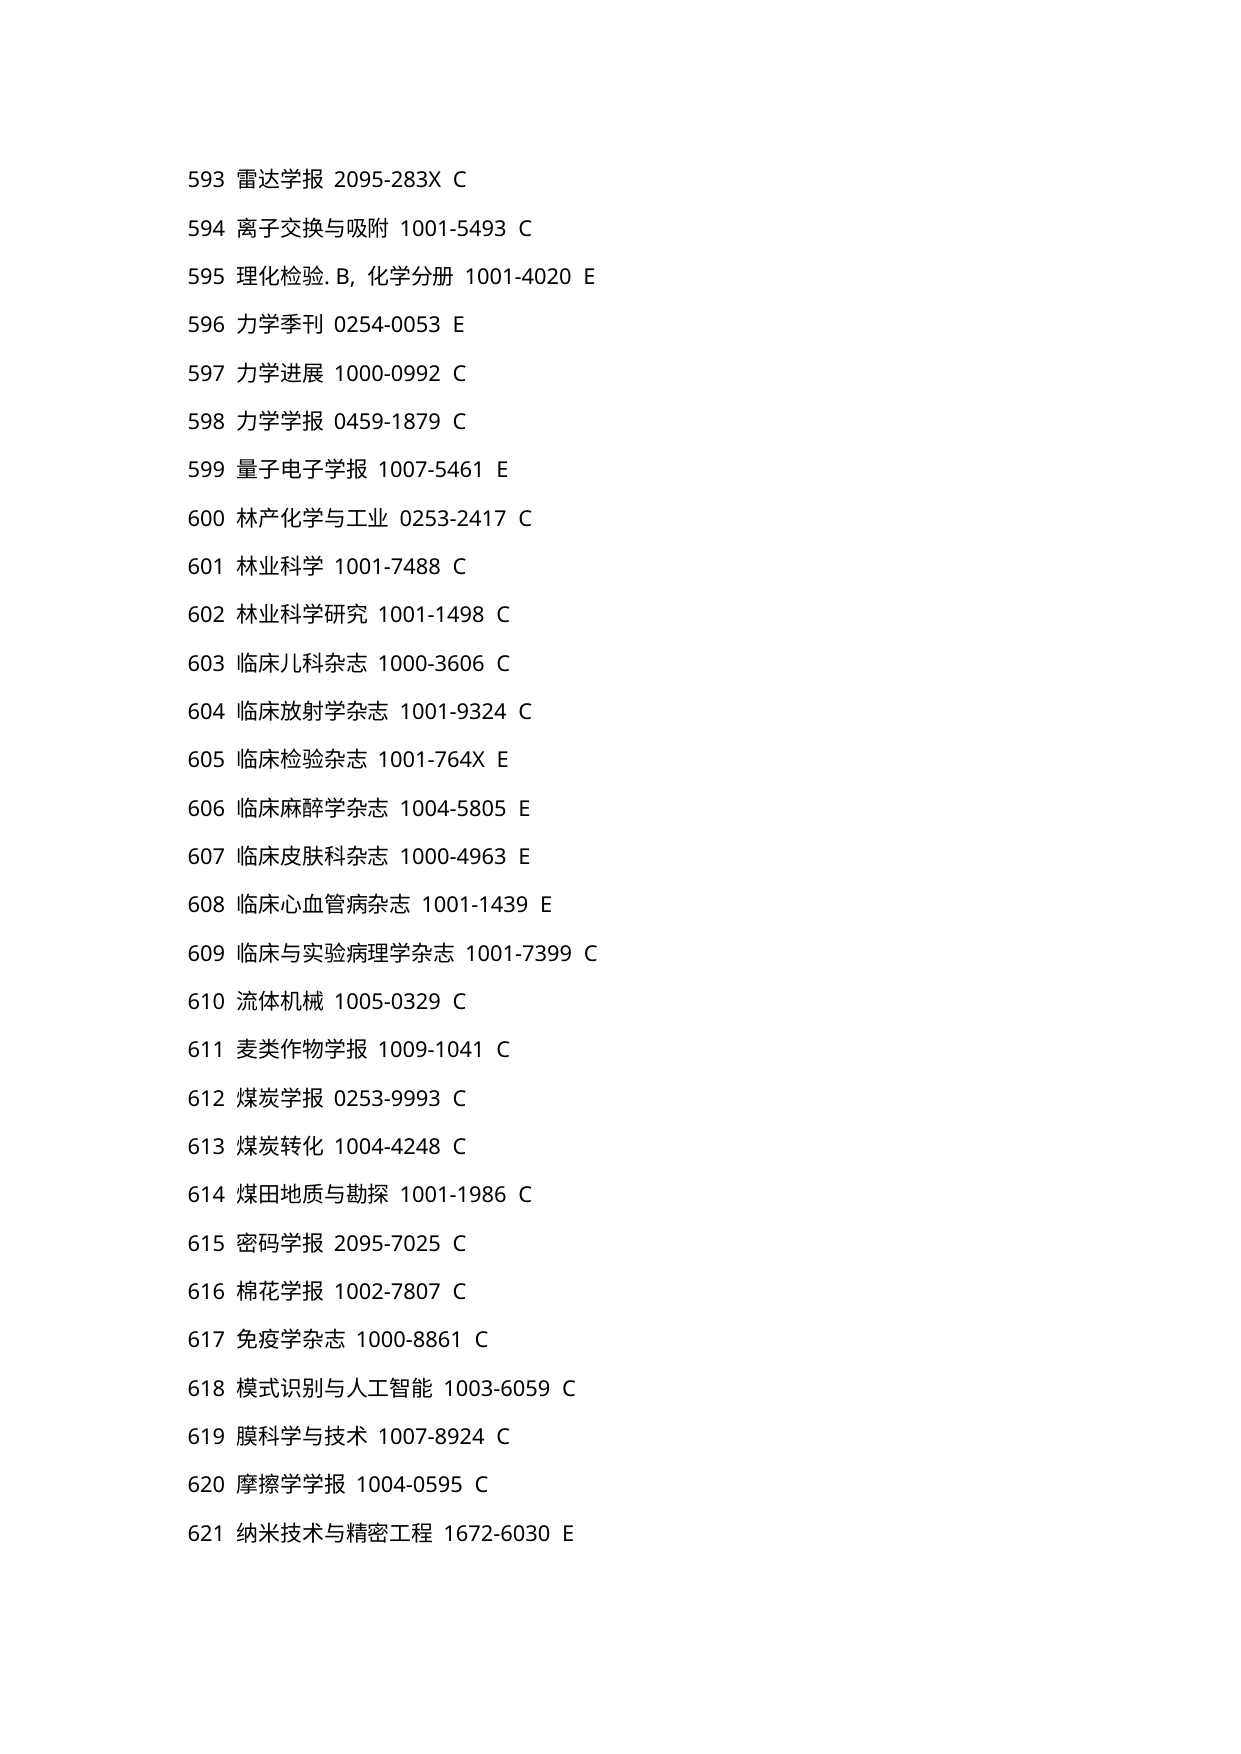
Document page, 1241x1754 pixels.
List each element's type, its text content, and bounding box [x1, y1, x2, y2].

text 611 麦类作物学报 1009-1041 C [187, 1032, 1053, 1064]
text 610 流体机械 1005-0329 C [187, 984, 1053, 1016]
text 605 临床检验杂志 1001-764X E [187, 742, 1053, 774]
text 620 摩擦学学报 1004-0595 C [187, 1467, 1053, 1499]
text 612 煤炭学报 0253-9993 C [187, 1080, 1053, 1113]
text 597 力学进展 1000-0992 C [187, 355, 1053, 388]
text 606 临床麻醉学杂志 1004-5805 E [187, 790, 1053, 823]
text 595 理化检验. B, 化学分册 1001-4020 E [187, 259, 1053, 291]
text 603 临床儿科杂志 1000-3606 C [187, 645, 1053, 678]
text 621 纳米技术与精密工程 1672-6030 E [187, 1515, 1053, 1548]
text 619 膜科学与技术 1007-8924 C [187, 1419, 1053, 1451]
text 593 雷达学报 2095-283X C [187, 162, 1053, 194]
text 618 模式识别与人工智能 1003-6059 C [187, 1370, 1053, 1403]
text 616 棉花学报 1002-7807 C [187, 1274, 1053, 1306]
text 602 林业科学研究 1001-1498 C [187, 597, 1053, 629]
text 594 离子交换与吸附 1001-5493 C [187, 210, 1053, 243]
text 596 力学季刊 0254-0053 E [187, 307, 1053, 339]
text 601 林业科学 1001-7488 C [187, 549, 1053, 581]
text 607 临床皮肤科杂志 1000-4963 E [187, 839, 1053, 871]
text 615 密码学报 2095-7025 C [187, 1225, 1053, 1258]
text 598 力学学报 0459-1879 C [187, 404, 1053, 436]
text 599 量子电子学报 1007-5461 E [187, 452, 1053, 484]
text 600 林产化学与工业 0253-2417 C [187, 500, 1053, 533]
text 617 免疫学杂志 1000-8861 C [187, 1322, 1053, 1354]
text 608 临床心血管病杂志 1001-1439 E [187, 887, 1053, 919]
text 614 煤田地质与勘探 1001-1986 C [187, 1177, 1053, 1209]
text 604 临床放射学杂志 1001-9324 C [187, 694, 1053, 726]
text 609 临床与实验病理学杂志 1001-7399 C [187, 935, 1053, 968]
text 613 煤炭转化 1004-4248 C [187, 1129, 1053, 1161]
